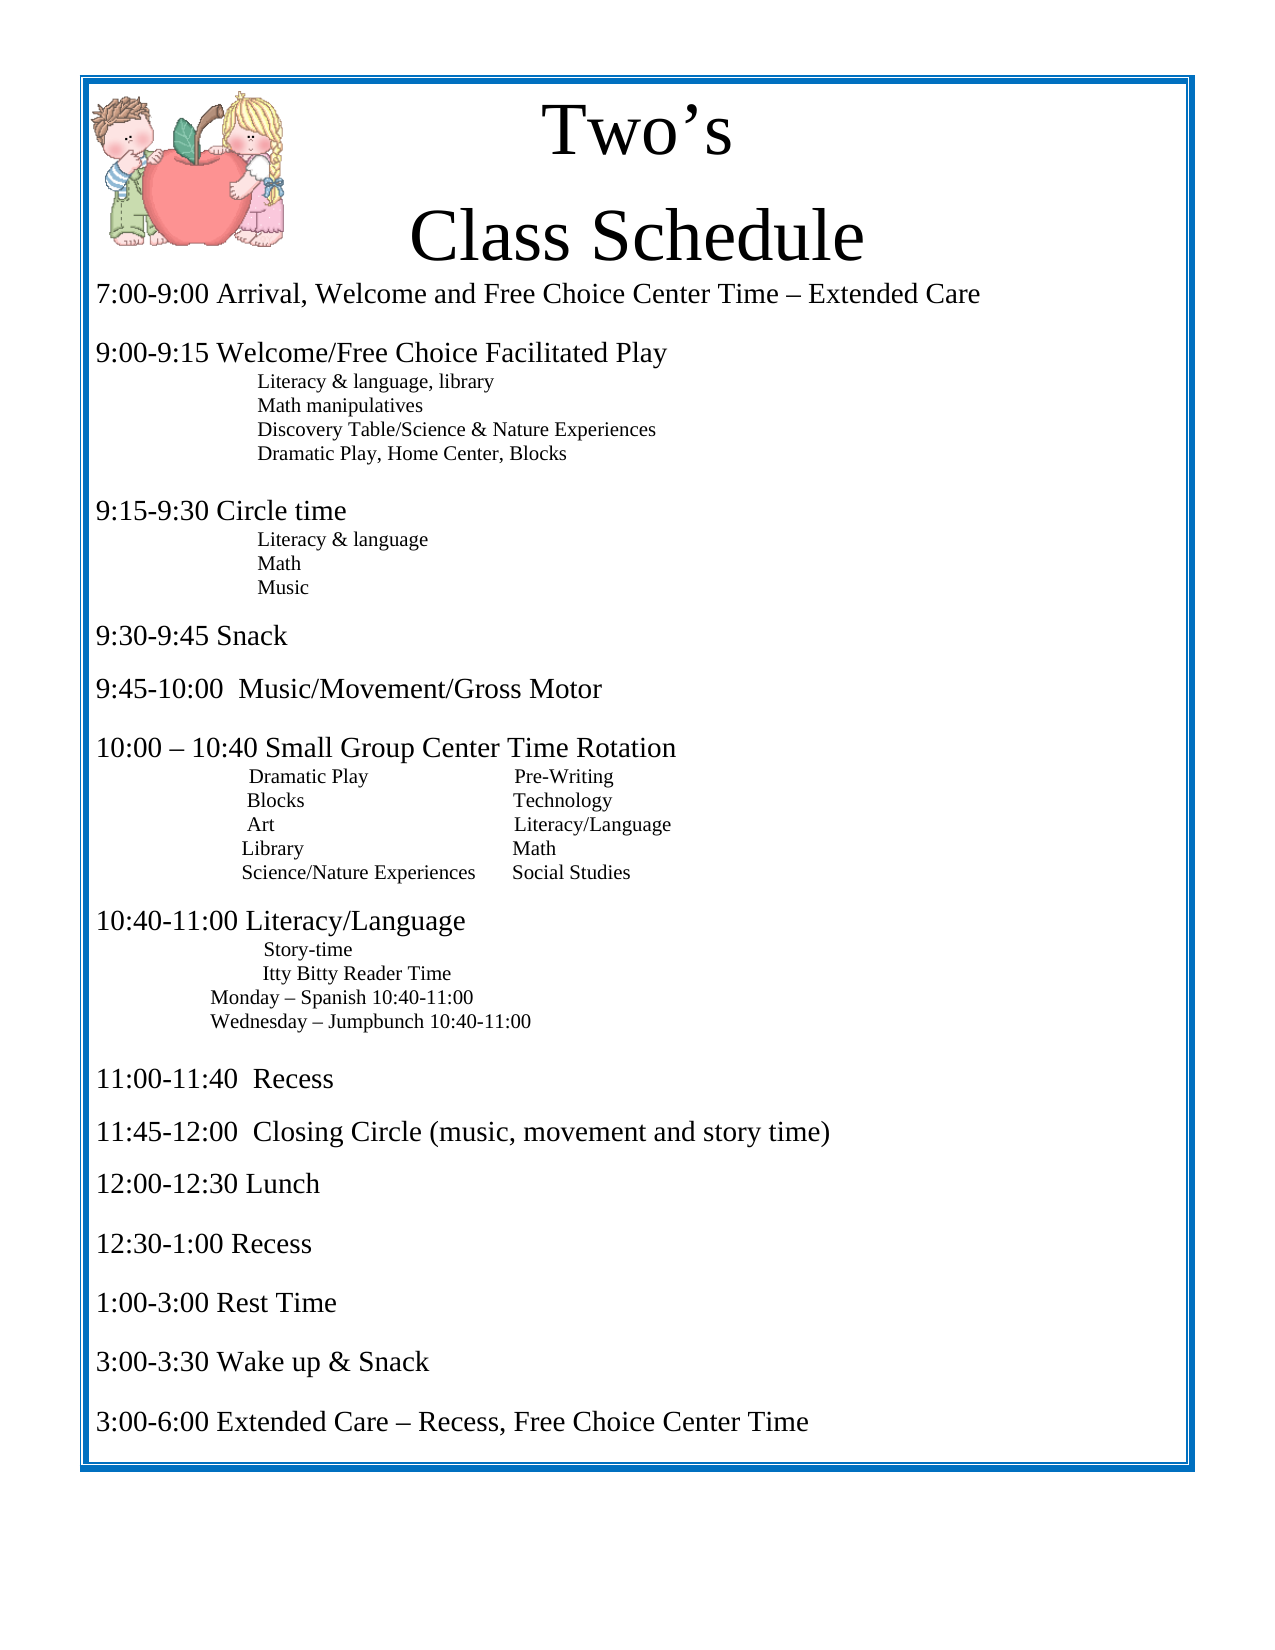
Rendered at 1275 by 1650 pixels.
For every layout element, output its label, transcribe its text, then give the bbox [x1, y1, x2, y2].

table_header Two’s Class Schedule 7:00-9:00 Arrival, Welcome and Free Choice Center Time – Extended Care 9:00-9:15 Welcome/Free Choice Facilitated Play Literacy & language, library Math manipulatives Discovery Table/Science & Nature Experiences Dramatic Play, Home Center, Blocks 9:15-9:30 Circle time Literacy & language Math Music 9:30-9:45 Snack 9:45-10:00 Music/Movement/Gross Motor 10:00 – 10:40 Small Group Center Time Rotation Dramatic Play Pre-Writing Blocks Technology Art Literacy/Language Library Math Science/Nature Experiences Social Studies 10:40-11:00 Literacy/Language Story-time Itty Bitty Reader Time Monday – Spanish 10:40-11:00 Wednesday – Jumpbunch 10:40-11:00 11:00-11:40 Recess 11:45-12:00 Closing Circle (music, movement and story time) 12:00-12:30 Lunch 12:30-1:00 Recess 1:00-3:00 Rest Time 3:00-3:30 Wake up & Snack 3:00-6:00 Extended Care – Recess, Free Choice Center Time [89, 84, 1186, 1462]
picture [90, 91, 285, 247]
